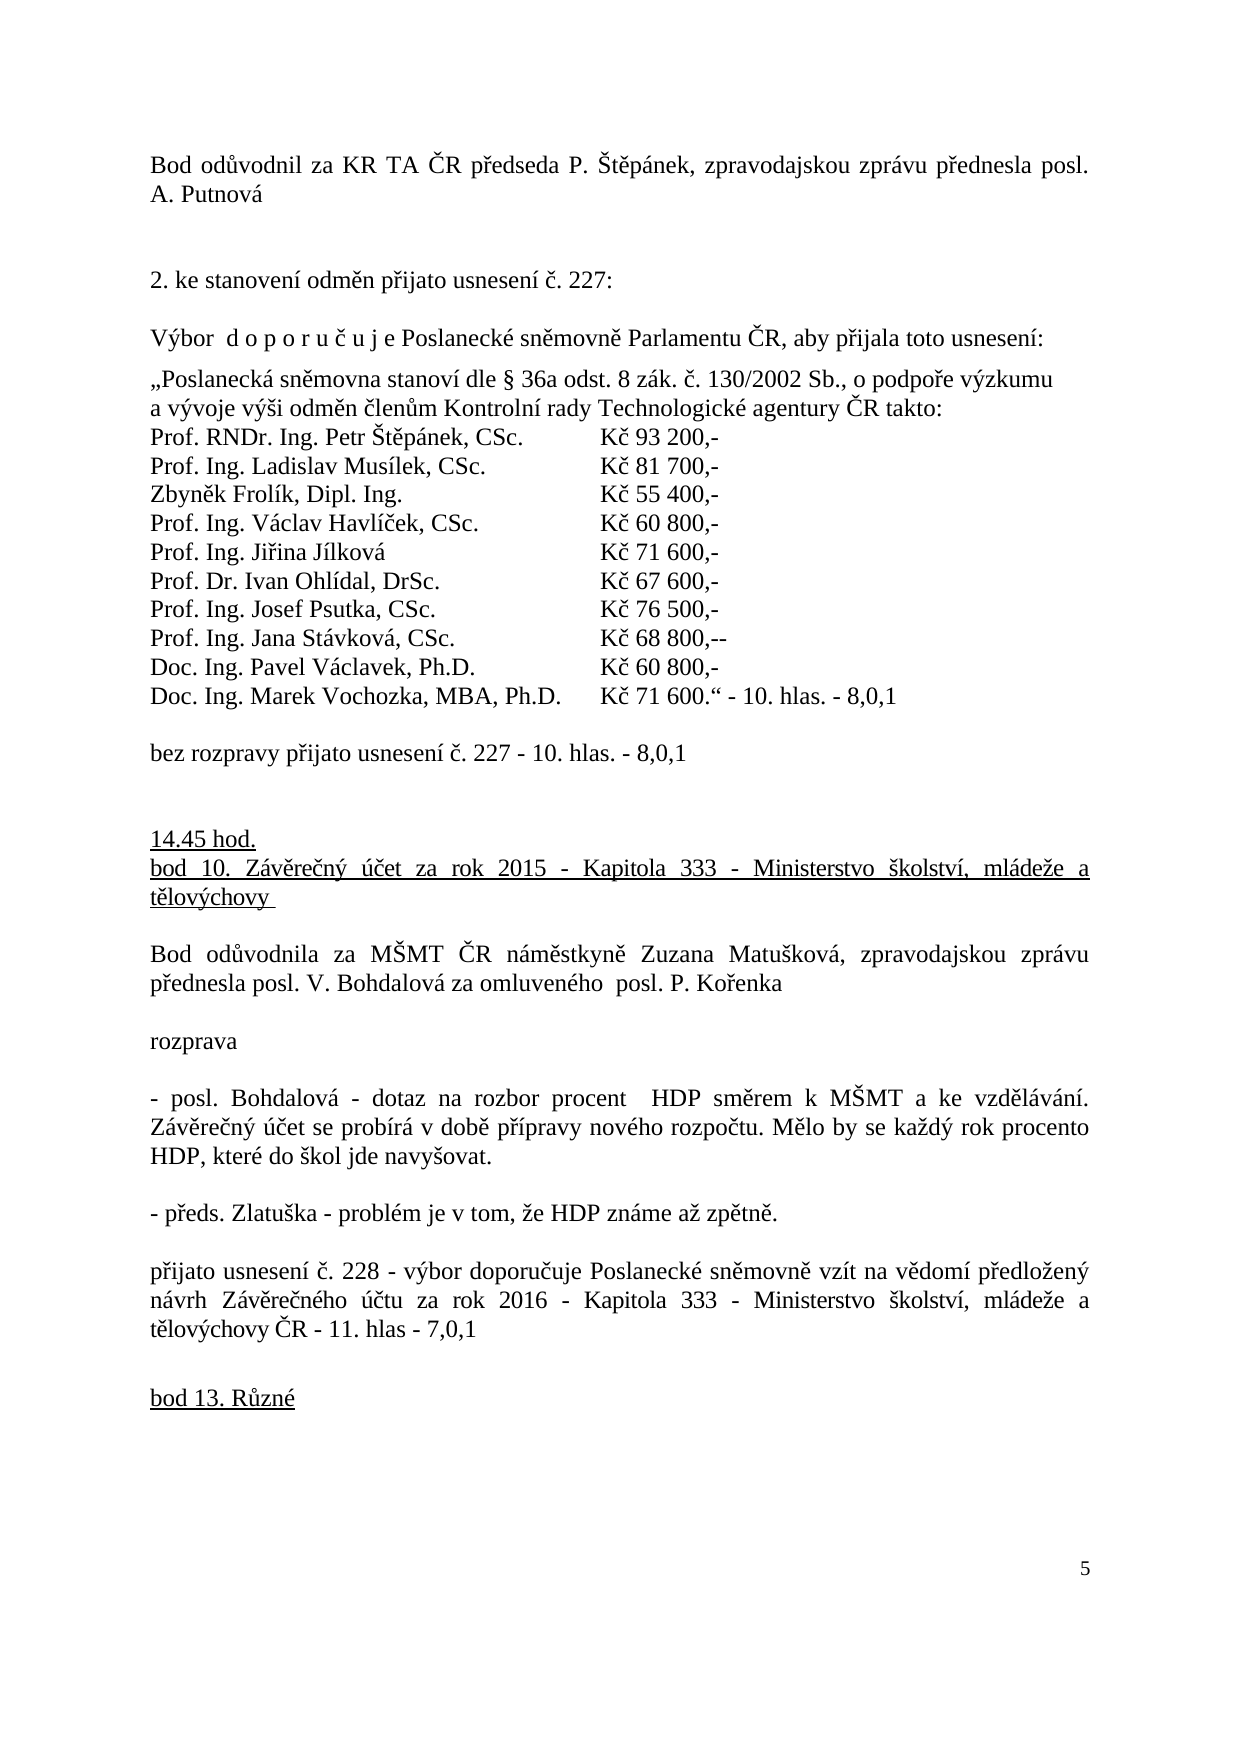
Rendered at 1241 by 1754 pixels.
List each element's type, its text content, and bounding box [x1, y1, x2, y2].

text bod 10. Závěrečný účet za rok 2015 - Kapitola 333 - Ministerstvo školství, mládeže a tělovýchovy [150, 880, 1090, 911]
text rozprava [150, 1026, 1090, 1054]
text Prof. Ing. Jana Stávková, CSc. Kč 68 800,-- [150, 623, 1090, 652]
text Prof. Dr. Ivan Ohlídal, DrSc. Kč 67 600,- [150, 566, 1090, 594]
text Prof. Ing. Jiřina Jílková Kč 71 600,- [150, 537, 1090, 566]
text 2. ke stanovení odměn přijato usnesení č. 227: [150, 265, 1090, 294]
text Prof. Ing. Václav Havlíček, CSc. Kč 60 800,- [150, 508, 1090, 537]
text - posl. Bohdalová - dotaz na rozbor procent HDP směrem k MŠMT a ke vzdělávání. Závěrečný účet se probírá v době přípravy nového rozpočtu. Mělo by se každý rok procento HDP, které do škol jde navyšovat. [150, 1083, 1090, 1169]
text 14.45 hod. [150, 824, 1090, 853]
text - předs. Zlatuška - problém je v tom, že HDP známe až zpětně. [150, 1198, 1090, 1227]
text Bod odůvodnila za MŠMT ČR náměstkyně Zuzana Matušková, zpravodajskou zprávu přednesla posl. V. Bohdalová za omluveného posl. P. Kořenka [150, 939, 1090, 997]
text Bod odůvodnil za KR TA ČR předseda P. Štěpánek, zpravodajskou zprávu přednesla posl. A. Putnová [150, 150, 1090, 207]
text Výbor d o p o r u č u j e Poslanecké sněmovně Parlamentu ČR, aby přijala toto usnesení: [150, 323, 1090, 352]
text Doc. Ing. Marek Vochozka, MBA, Ph.D. Kč 71 600.“ - 10. hlas. - 8,0,1 [150, 681, 1090, 709]
text bod 10. Závěrečný účet za rok 2015 - Kapitola 333 - Ministerstvo školství, mládeže a tělovýchovy [150, 853, 1090, 878]
text Prof. Ing. Josef Psutka, CSc. Kč 76 500,- [150, 594, 1090, 623]
text „Poslanecká sněmovna stanoví dle § 36a odst. 8 zák. č. 130/2002 Sb., o podpoře výzkumu [150, 364, 1090, 393]
text Zbyněk Frolík, Dipl. Ing. Kč 55 400,- [150, 479, 1090, 508]
text Prof. Ing. Ladislav Musílek, CSc. Kč 81 700,- [150, 451, 1090, 479]
text Doc. Ing. Pavel Václavek, Ph.D. Kč 60 800,- [150, 652, 1090, 681]
text bez rozpravy přijato usnesení č. 227 - 10. hlas. - 8,0,1 [150, 738, 1090, 767]
text a vývoje výši odměn členům Kontrolní rady Technologické agentury ČR takto: [150, 393, 1090, 422]
text přijato usnesení č. 228 - výbor doporučuje Poslanecké sněmovně vzít na vědomí předložený návrh Závěrečného účtu za rok 2016 - Kapitola 333 - Ministerstvo školství, mládeže a tělovýchovy ČR - 11. hlas - 7,0,1 [150, 1256, 1090, 1342]
text Prof. RNDr. Ing. Petr Štěpánek, CSc. Kč 93 200,- [150, 422, 1090, 451]
text bod 13. Různé [150, 1383, 1090, 1412]
